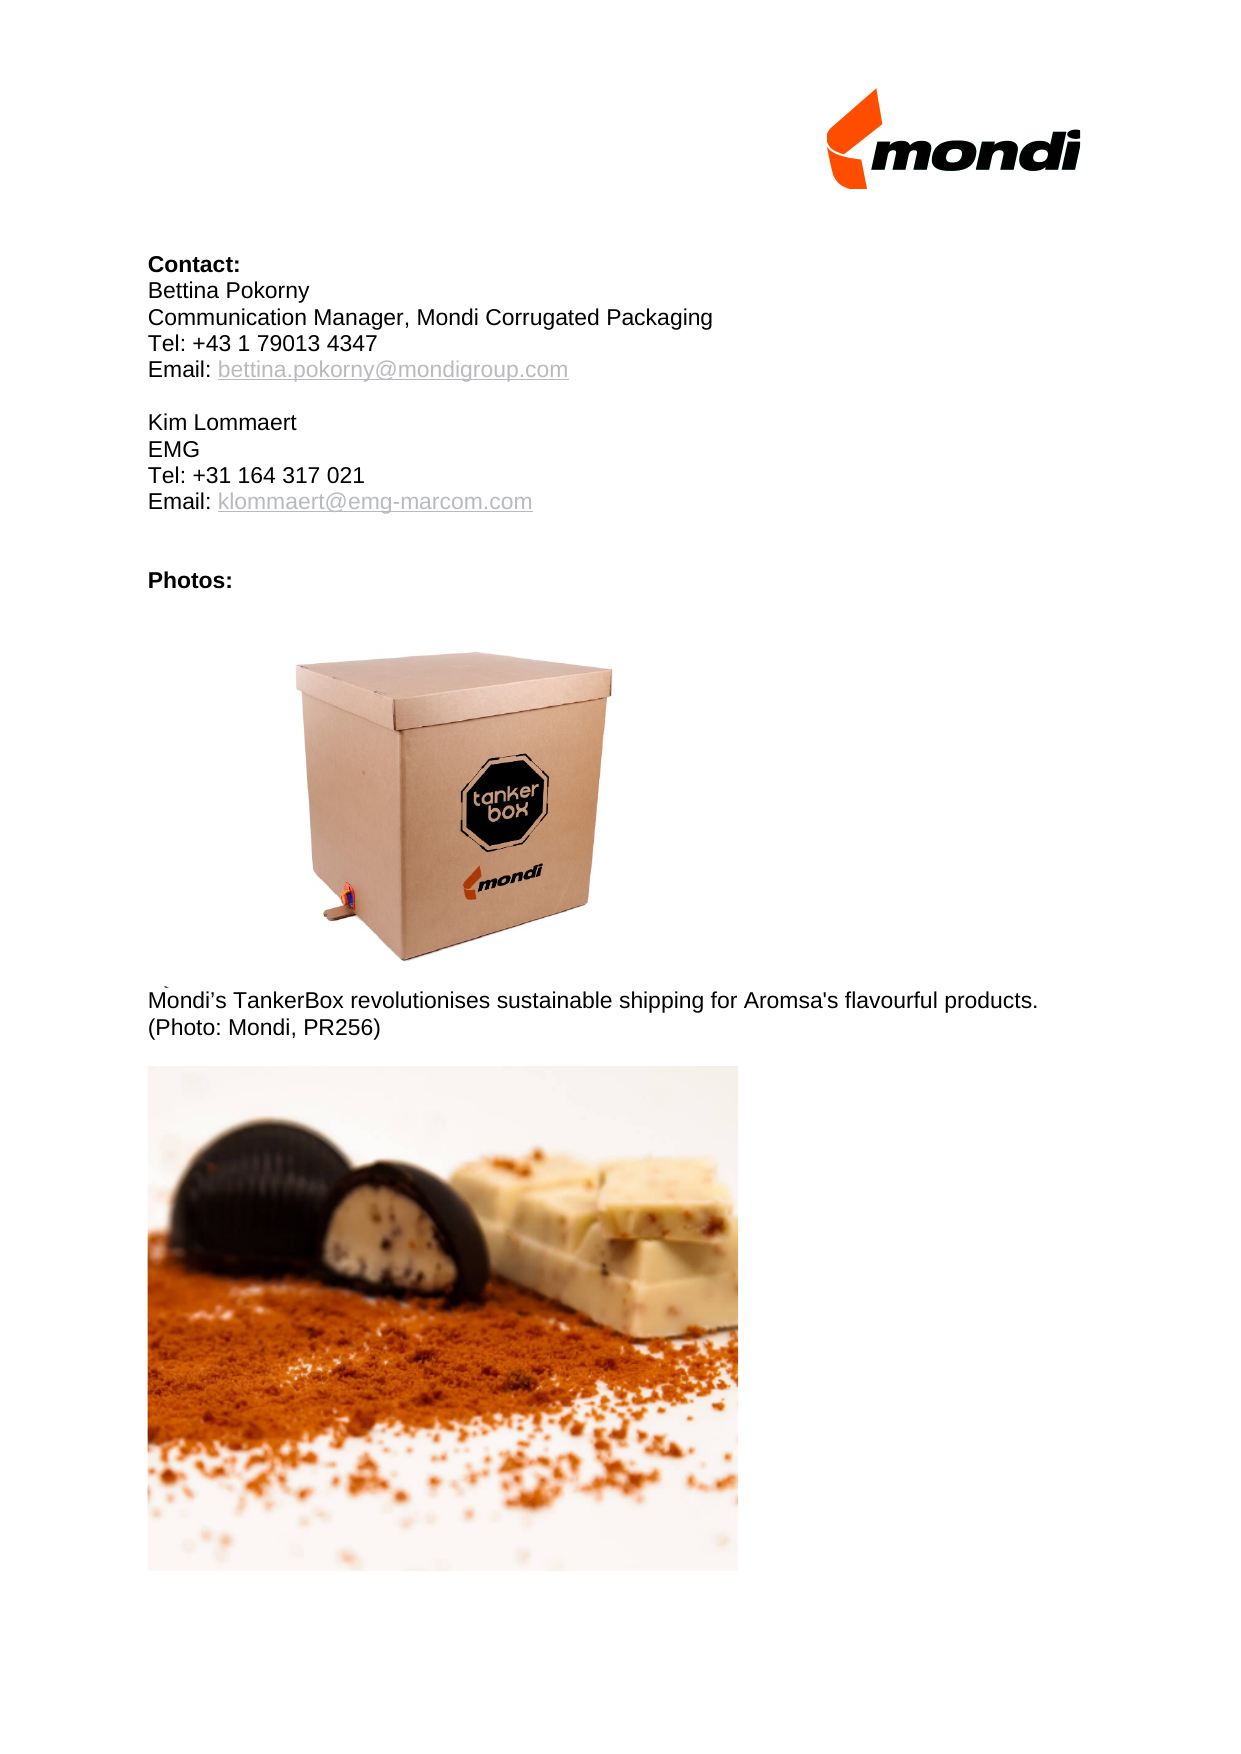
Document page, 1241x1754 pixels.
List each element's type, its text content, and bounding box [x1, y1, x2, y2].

text Mondi’s TankerBox revolutionises sustainable shipping for Aromsa's flavourful products. (Photo: Mondi, PR256) [148, 987, 1092, 1040]
text Contact: [148, 251, 1092, 277]
text Tel: +43 1 79013 4347 [148, 330, 1092, 356]
text Photos: [148, 567, 1092, 594]
text Email: bettina.pokorny@mondigroup.com [148, 356, 1092, 383]
text Tel: +31 164 317 021 [148, 462, 1092, 488]
picture [827, 88, 1080, 189]
text Kim Lommaert [148, 409, 1092, 436]
picture [147, 593, 739, 988]
text EMG [148, 436, 1092, 462]
text Email: klommaert@emg-marcom.com [148, 488, 1092, 514]
text Communication Manager, Mondi Corrugated Packaging [148, 304, 1092, 330]
picture [147, 1066, 739, 1571]
text Bettina Pokorny [148, 277, 1092, 304]
